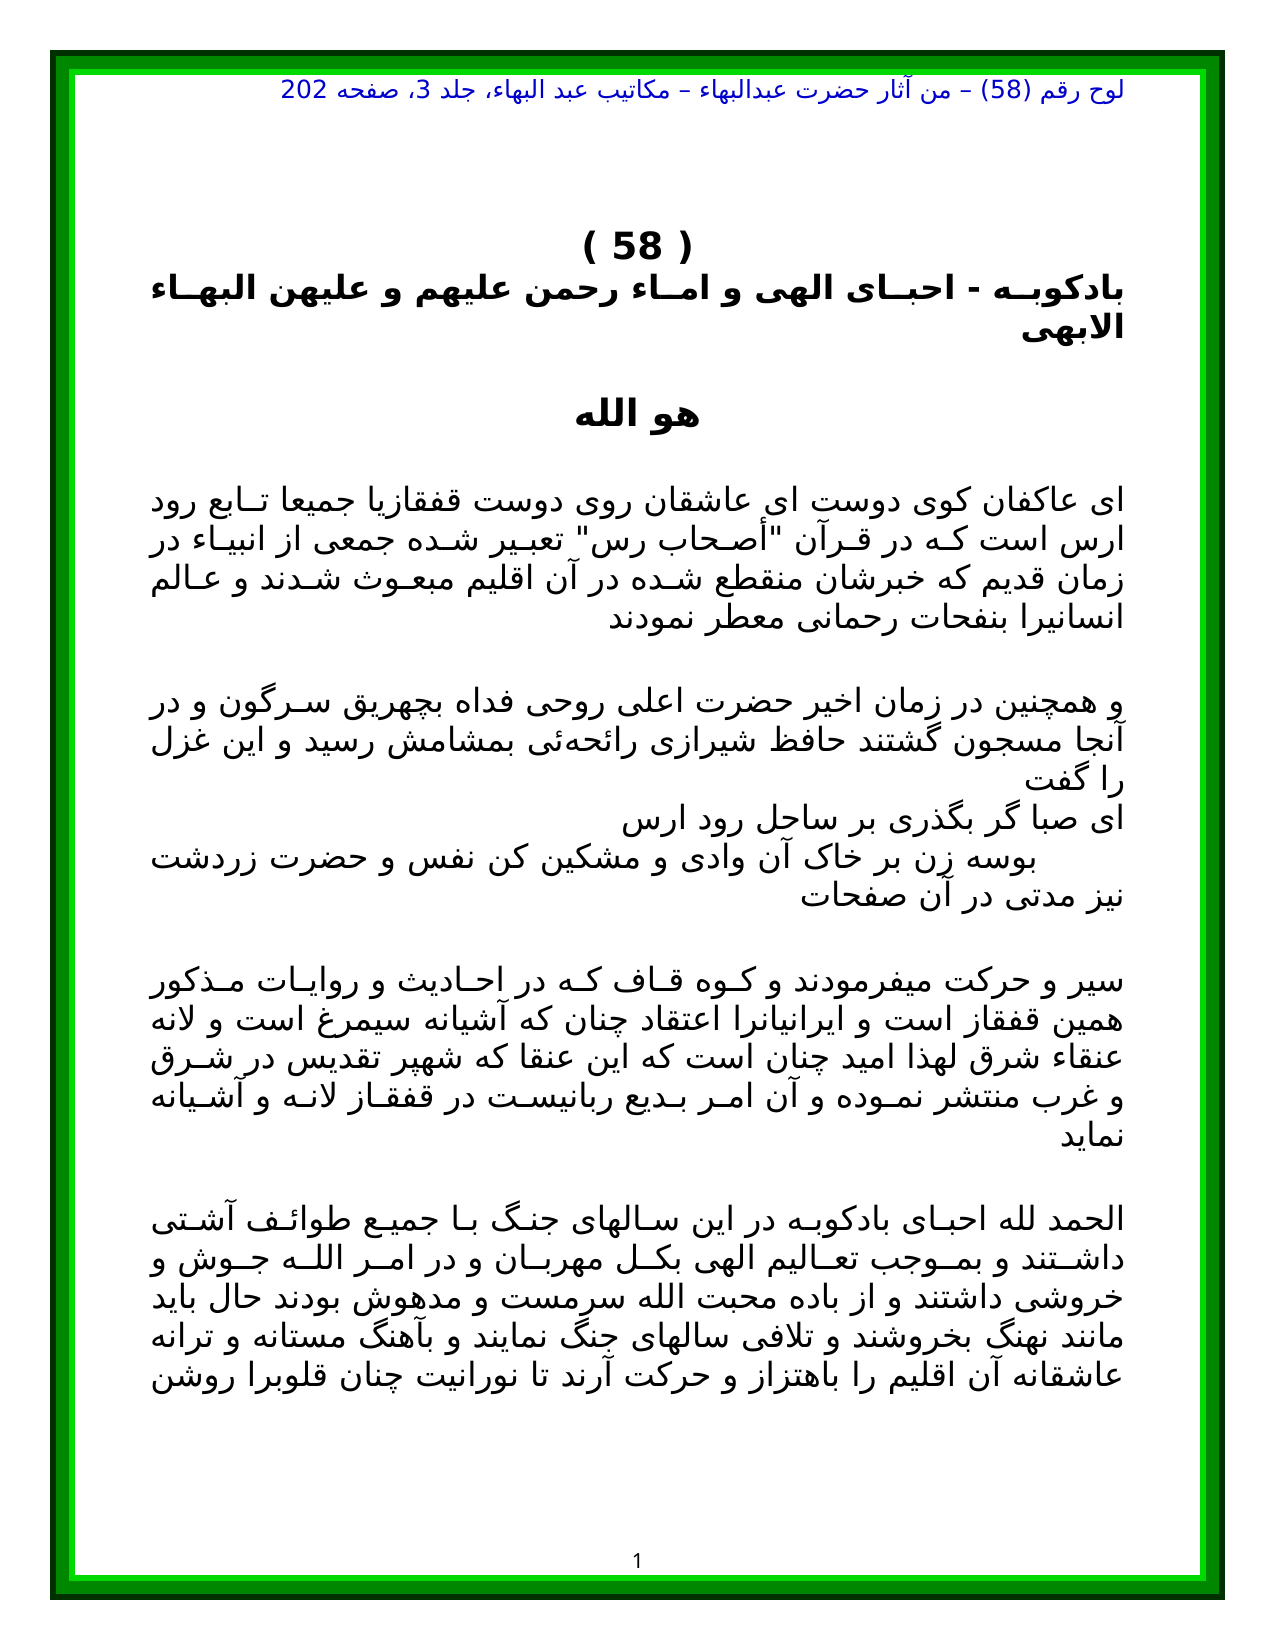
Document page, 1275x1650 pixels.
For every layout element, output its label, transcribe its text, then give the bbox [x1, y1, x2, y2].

text ای عاکفان کوی دوست ای عاشقان روی دوست قفقازیا جمیعا تابع رود ارس است که در قرآن "أصحاب رس" تعبیر شده جمعی از انبیاء در زمان قدیم که خبرشان منقطع شده در آن اقلیم مبعوث شدند و عالم انسانیرا بنفحات رحمانی معطر نمودند [150, 481, 1125, 636]
text سیر و حرکت میفرمودند و کوه قاف که در احادیث و روایات مذکور همین قفقاز است و ایرانیانرا اعتقاد چنان که آشیانه سیمرغ است و لانه عنقاء شرق لهذا امید چنان است که این عنقا که شهپر تقدیس در شرق و غرب منتشر نموده و آن امر بدیع ربانیست در قفقاز لانه و آشیانه نماید [150, 960, 1125, 1154]
text هو الله [150, 392, 1125, 435]
text بوسه زن بر خاک آن وادی و مشکین کن نفس و حضرت زردشت نیز مدتی در آن صفحات [150, 837, 1125, 915]
text ای صبا گر بگذری بر ساحل رود ارس [150, 798, 1125, 837]
text و همچنین در زمان اخیر حضرت اعلی روحی فداه بچهریق سرگون و در آنجا مسجون گشتند حافظ شیرازی رائحه‌‌ئی بمشامش رسید و این غزل را گفت [150, 682, 1125, 798]
text بادکوبه - احبای الهی و اماء رحمن علیهم و علیهن البهاء الابهی [150, 269, 1125, 346]
text ( 58 ) [150, 225, 1125, 269]
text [150, 1200, 1125, 1394]
